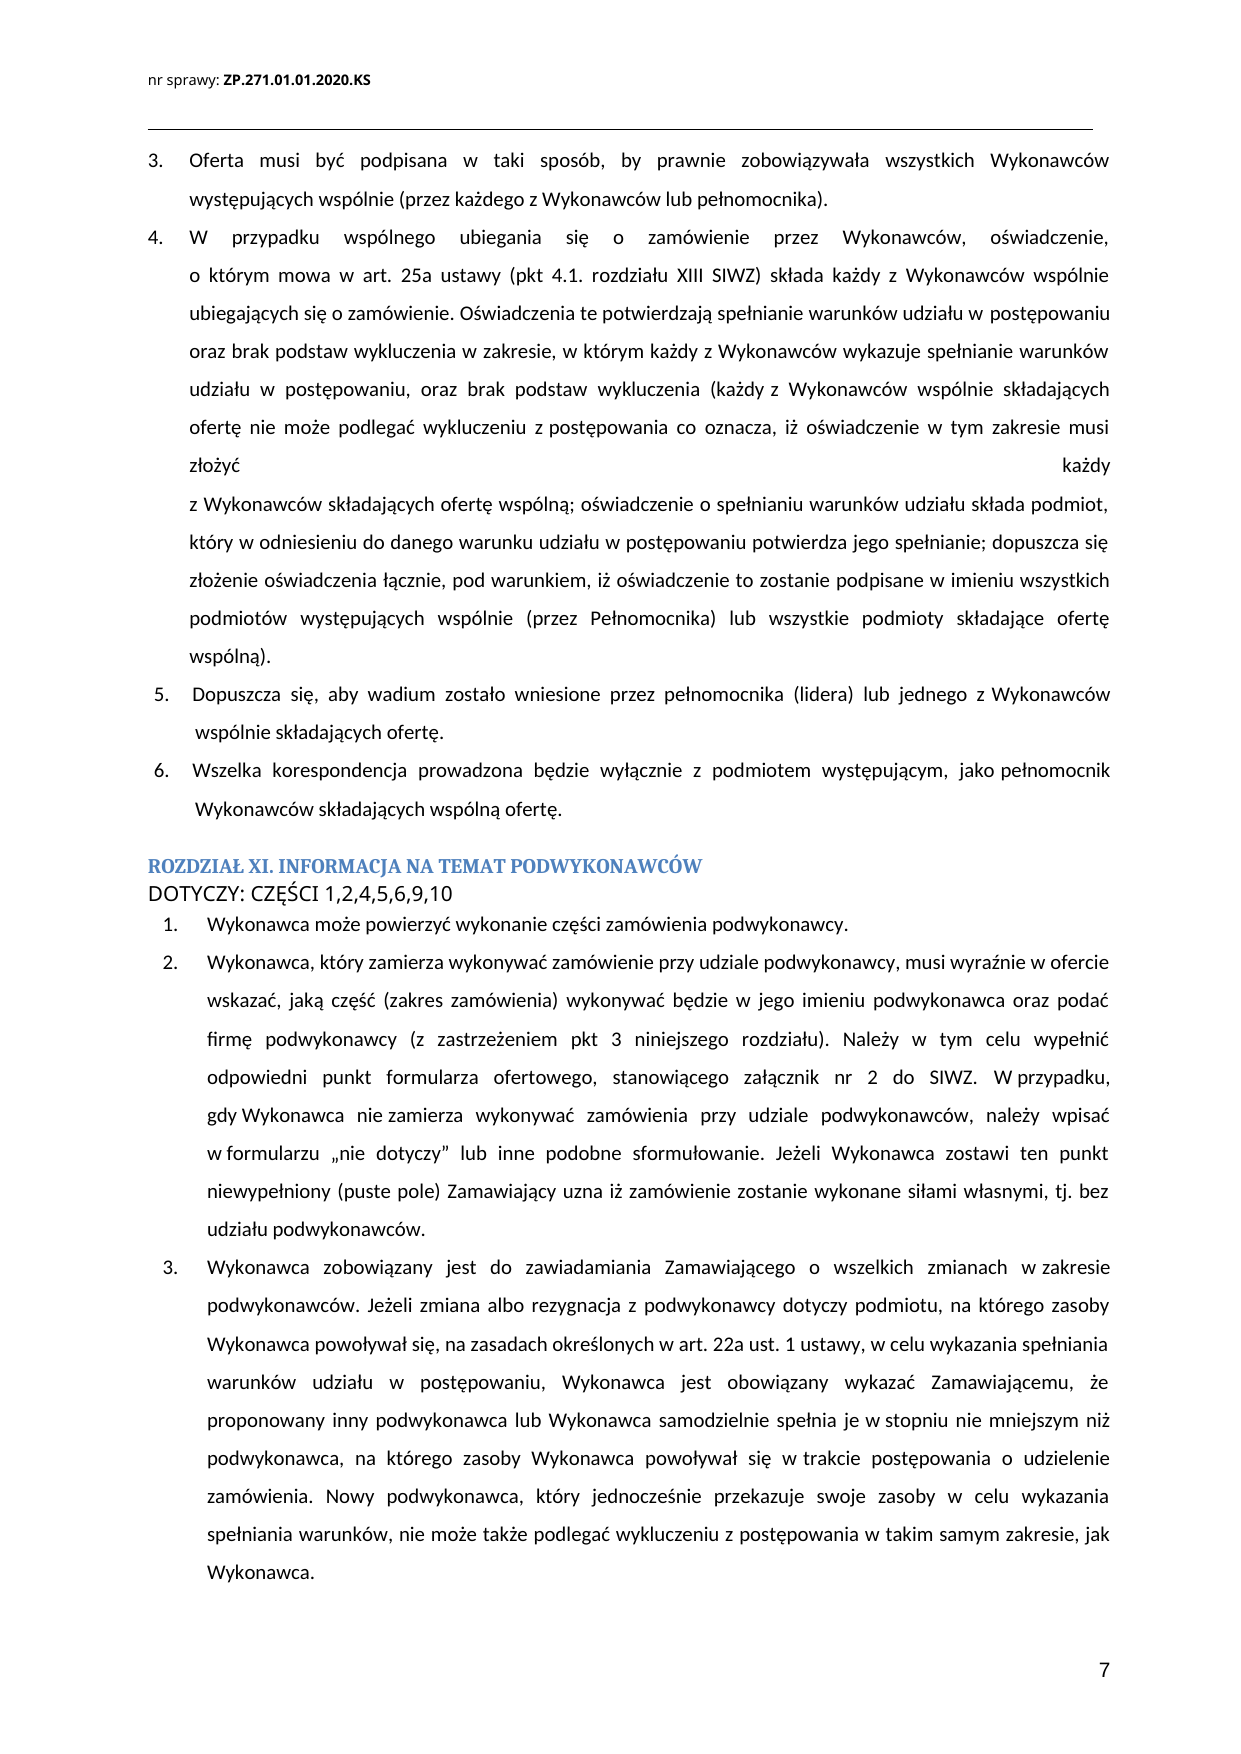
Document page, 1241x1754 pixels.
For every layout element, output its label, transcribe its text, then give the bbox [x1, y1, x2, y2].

list W przypadku wspólnego ubiegania się o zamówienie przez Wykonawców, oświadczenie, o którym mowa w art. 25a ustawy (pkt 4.1. rozdziału XIII SIWZ) składa każdy z Wykonawców wspólnie ubiegających się o zamówienie. Oświadczenia te potwierdzają spełnianie warunków udziału w postępowaniu oraz brak podstaw wykluczenia w zakresie, w którym każdy z Wykonawców wykazuje spełnianie warunków udziału w postępowaniu, oraz brak podstaw wykluczenia (każdy z Wykonawców wspólnie składających ofertę nie może podlegać wykluczeniu z postępowania co oznacza, iż oświadczenie w tym zakresie musi złożyć każdy z Wykonawców składających ofertę wspólną; oświadczenie o spełnianiu warunków udziału składa podmiot, który w odniesieniu do danego warunku udziału w postępowaniu potwierdza jego spełnianie; dopuszcza się złożenie oświadczenia łącznie, pod warunkiem, iż oświadczenie to zostanie podpisane w imieniu wszystkich podmiotów występujących wspólnie (przez Pełnomocnika) lub wszystkie podmioty składające ofertę wspólną). [148, 224, 1110, 669]
list Wszelka korespondencja prowadzona będzie wyłącznie z podmiotem występującym, jako pełnomocnik Wykonawców składających wspólną ofertę. [154, 758, 1110, 821]
list Dopuszcza się, aby wadium zostało wniesione przez pełnomocnika (lidera) lub jednego z Wykonawców wspólnie składających ofertę. [154, 681, 1110, 745]
text DOTYCZY: CZĘŚCI 1,2,4,5,6,9,10 [148, 879, 1110, 907]
list Wykonawca, który zamierza wykonywać zamówienie przy udziale podwykonawcy, musi wyraźnie w ofercie wskazać, jaką część (zakres zamówienia) wykonywać będzie w jego imieniu podwykonawca oraz podać firmę podwykonawcy (z zastrzeżeniem pkt 3 niniejszego rozdziału). Należy w tym celu wypełnić odpowiedni punkt formularza ofertowego, stanowiącego załącznik nr 2 do SIWZ. W przypadku, gdy Wykonawca nie zamierza wykonywać zamówienia przy udziale podwykonawców, należy wpisać w formularzu „nie dotyczy” lub inne podobne sformułowanie. Jeżeli Wykonawca zostawi ten punkt niewypełniony (puste pole) Zamawiający uzna iż zamówienie zostanie wykonane siłami własnymi, tj. bez udziału podwykonawców. [162, 949, 1110, 1242]
list Wykonawca może powierzyć wykonanie części zamówienia podwykonawcy. [162, 911, 1110, 937]
list Wykonawca zobowiązany jest do zawiadamiania Zamawiającego o wszelkich zmianach w zakresie podwykonawców. Jeżeli zmiana albo rezygnacja z podwykonawcy dotyczy podmiotu, na którego zasoby Wykonawca powoływał się, na zasadach określonych w art. 22a ust. 1 ustawy, w celu wykazania spełniania warunków udziału w postępowaniu, Wykonawca jest obowiązany wykazać Zamawiającemu, że proponowany inny podwykonawca lub Wykonawca samodzielnie spełnia je w stopniu nie mniejszym niż podwykonawca, na którego zasoby Wykonawca powoływał się w trakcie postępowania o udzielenie zamówienia. Nowy podwykonawca, który jednocześnie przekazuje swoje zasoby w celu wykazania spełniania warunków, nie może także podlegać wykluczeniu z postępowania w takim samym zakresie, jak Wykonawca. [162, 1254, 1110, 1585]
list Oferta musi być podpisana w taki sposób, by prawnie zobowiązywała wszystkich Wykonawców występujących wspólnie (przez każdego z Wykonawców lub pełnomocnika). [148, 148, 1110, 211]
subtitle ROZDZIAŁ XI. INFORMACJA NA TEMAT PODWYKONAWCÓW [148, 855, 1110, 879]
